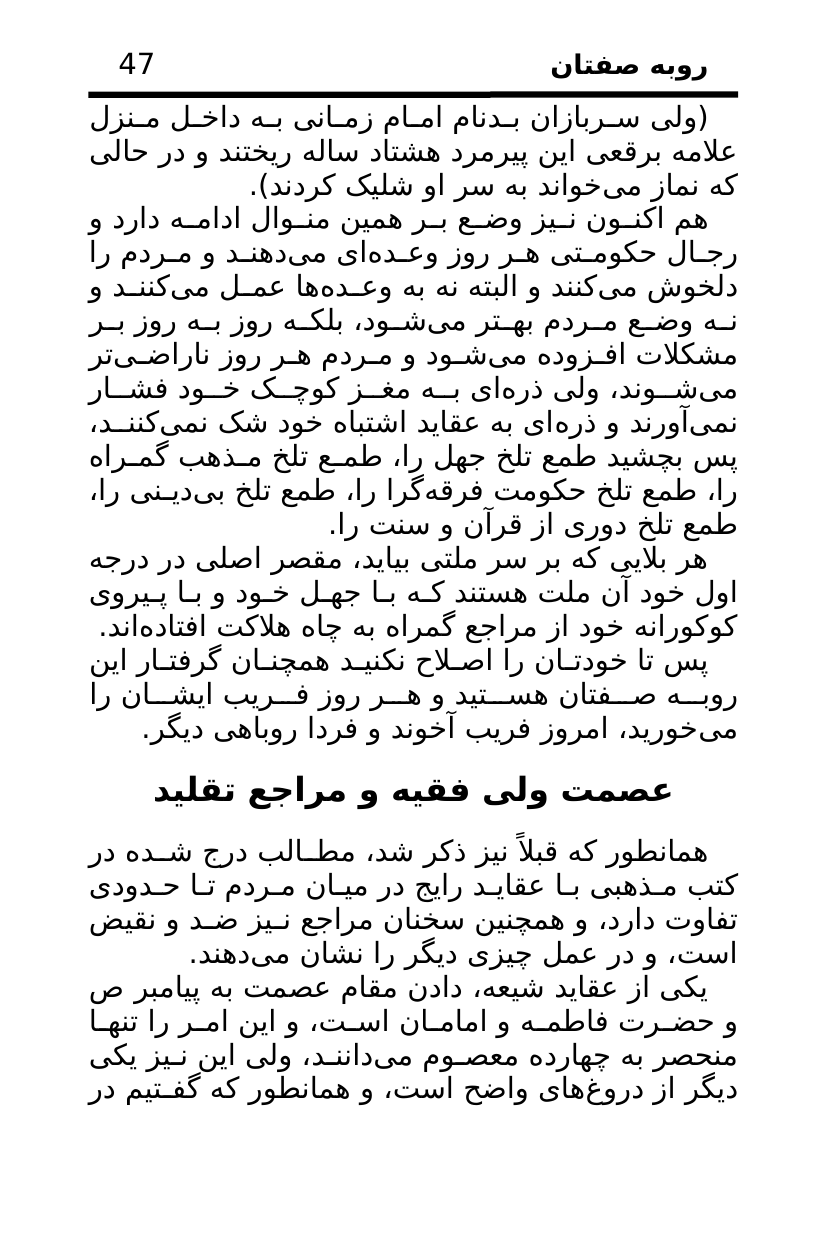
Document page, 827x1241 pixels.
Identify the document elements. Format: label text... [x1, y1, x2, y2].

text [89, 970, 738, 1106]
text همانطور که قبلاً نیز ذکر شد، مطالب درج شده در کتب مذهبی با عقاید رایج در میان مردم تا حدودی تفاوت دارد، و همچنین سخنان مراجع نیز ضد و نقیض است، و در عمل چیزی دیگر را نشان می‌دهند. [89, 834, 738, 970]
text هم اکنون نیز وضع بر همین منوال ادامه دارد و رجال حکومتی هر روز وعده‌ای می‌دهند و مردم را دلخوش می‌کنند و البته نه به وعده‌ها عمل می‌کنند و نه وضع مردم بهتر می‌شود، بلکه روز به روز بر مشکلات افزوده می‌شود و مردم هر روز ناراضی‌تر می‌شوند، ولی ذره‌ای به مغز کوچک خود فشار نمی‌آورند و ذره‌ای به عقاید اشتباه خود شک نمی‌کنند، پس بچشید طمع تلخ جهل را، طمع تلخ مذهب گمراه را، طمع تلخ حکومت فرقه‌گرا را، طمع تلخ بی‌دینی را، طمع تلخ دوری از قرآن و سنت را. [89, 202, 738, 541]
text هر بلایی که بر سر ملتی بیاید، مقصر اصلی در درجه اول خود آن ملت هستند که با جهل خود و با پیروی کوکورانه خود از مراجع گمراه به چاه هلاکت افتاده‌اند. [89, 541, 738, 643]
text (ولی سربازان بدنام امام زمانی به داخل منزل علامه برقعی این پیرمرد هشتاد ساله ریختند و در حالی که نماز می‌خواند به سر او شلیک کردند). [89, 100, 738, 202]
text پس تا خودتان را اصلاح نکنید همچنان گرفتار این روبه صفتان هستید و هر روز فریب ایشان را می‌خورید، امروز فریب آخوند و فردا روباهی دیگر. [89, 643, 738, 745]
text عصمت ولی فقیه و مراجع تقلید [89, 770, 738, 809]
